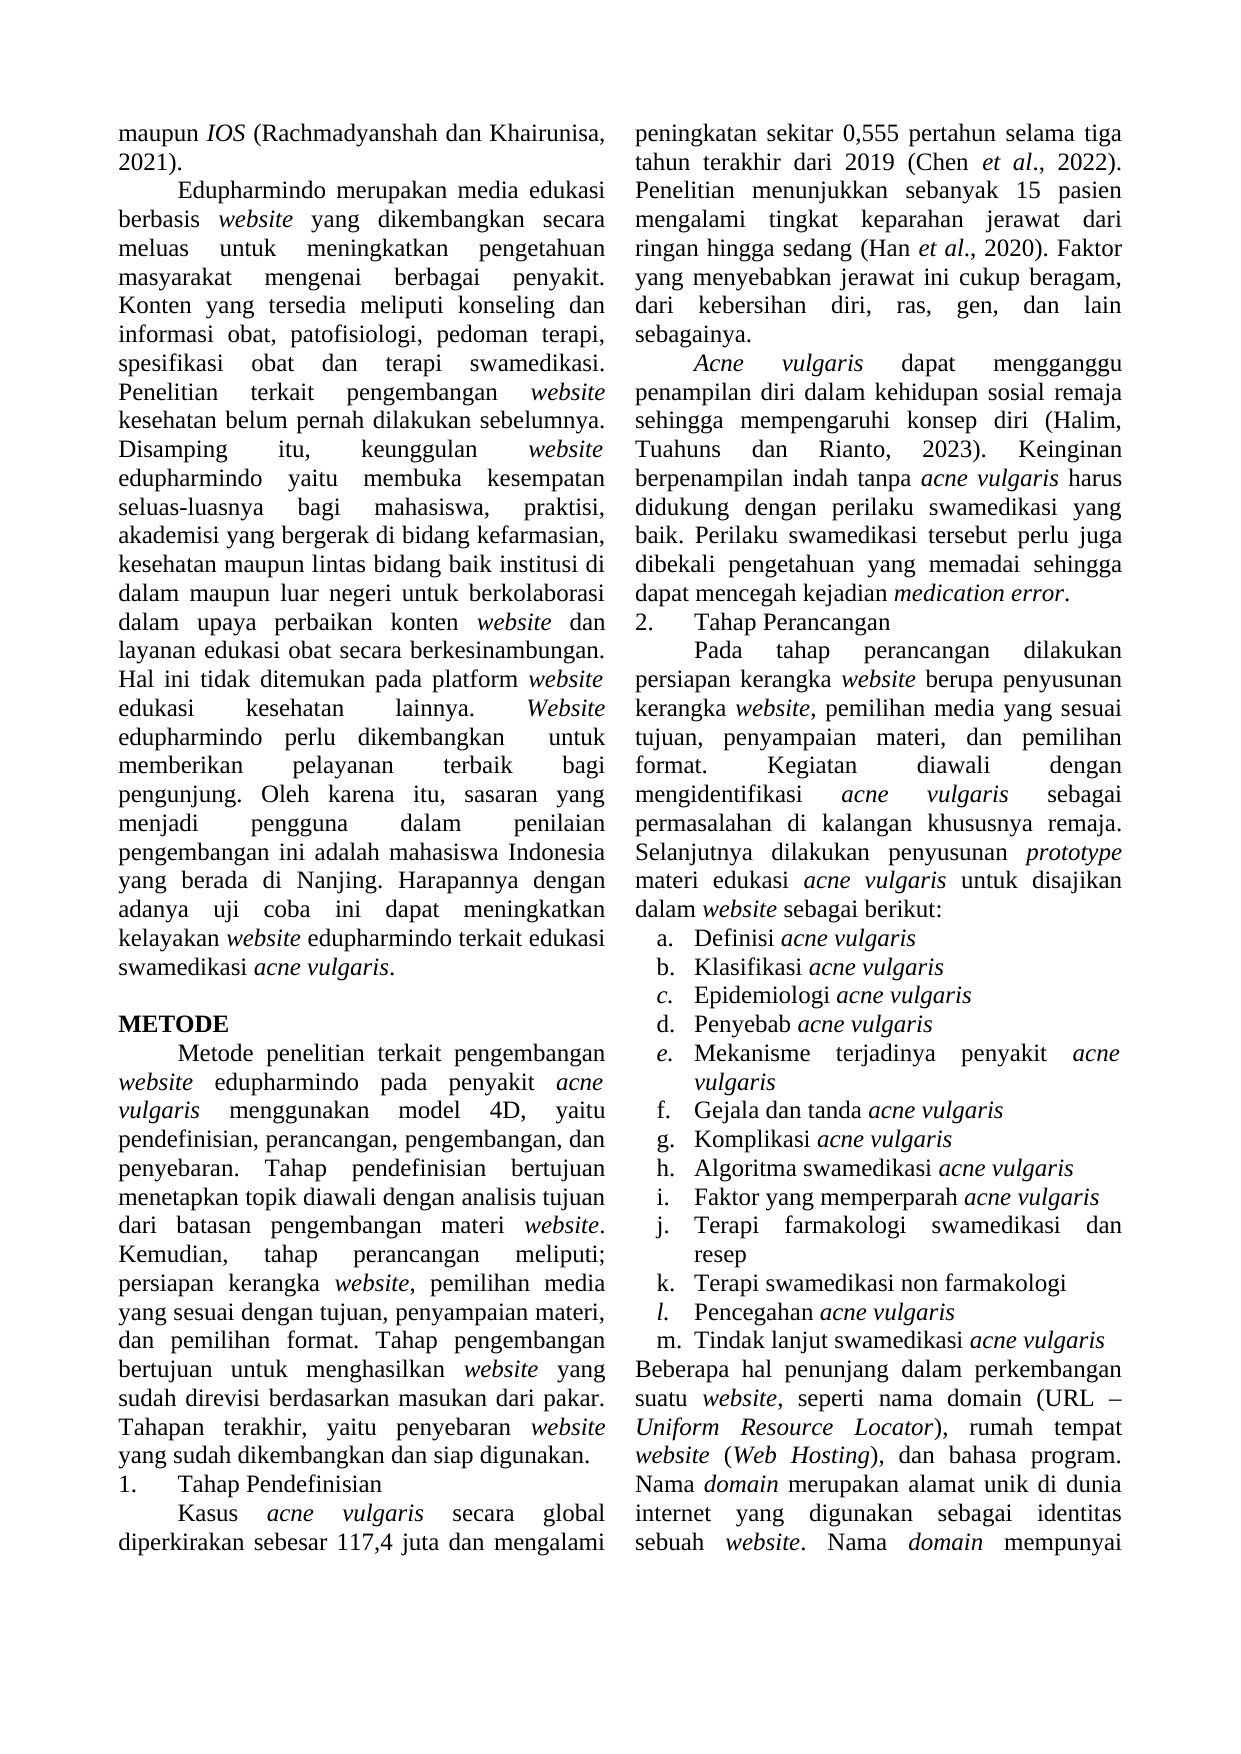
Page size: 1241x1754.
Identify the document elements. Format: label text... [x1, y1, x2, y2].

text Kasus acne vulgaris secara global diperkirakan sebesar 117,4 juta dan mengalami peningkatan sekitar 0,555 pertahun selama tiga tahun terakhir dari 2019 (Chen et al., 2022). Penelitian menunjukkan sebanyak 15 pasien mengalami tingkat keparahan jerawat dari ringan hingga sedang (Han et al., 2020). Faktor yang menyebabkan jerawat ini cukup beragam, dari kebersihan diri, ras, gen, dan lain sebagainya. [118, 1498, 605, 1556]
list Faktor yang memperparah acne vulgaris [656, 1182, 1122, 1211]
list Tindak lanjut swamedikasi acne vulgaris [656, 1326, 1122, 1354]
list Terapi swamedikasi non farmakologi [656, 1268, 1122, 1297]
text Acne vulgaris dapat mengganggu penampilan diri dalam kehidupan sosial remaja sehingga mempengaruhi konsep diri (Halim, Tuahuns dan Rianto, 2023). Keinginan berpenampilan indah tanpa acne vulgaris harus didukung dengan perilaku swamedikasi yang baik. Perilaku swamedikasi tersebut perlu juga dibekali pengetahuan yang memadai sehingga dapat mencegah kejadian medication error. [635, 348, 1122, 607]
list Algoritma swamedikasi acne vulgaris [656, 1153, 1122, 1182]
subtitle METODE [118, 1009, 605, 1038]
list Epidemiologi acne vulgaris [656, 981, 1122, 1009]
list Terapi farmakologi swamedikasi dan resep [656, 1211, 1122, 1268]
list Pencegahan acne vulgaris [656, 1297, 1122, 1326]
text Kasus acne vulgaris secara global diperkirakan sebesar 117,4 juta dan mengalami peningkatan sekitar 0,555 pertahun selama tiga tahun terakhir dari 2019 (Chen et al., 2022). Penelitian menunjukkan sebanyak 15 pasien mengalami tingkat keparahan jerawat dari ringan hingga sedang (Han et al., 2020). Faktor yang menyebabkan jerawat ini cukup beragam, dari kebersihan diri, ras, gen, dan lain sebagainya. [635, 118, 1122, 348]
list Klasifikasi acne vulgaris [656, 952, 1122, 981]
list Definisi acne vulgaris [656, 923, 1122, 952]
text 1. Tahap Pendefinisian [118, 1469, 605, 1498]
text 2. Tahap Perancangan [635, 607, 1122, 636]
text Metode penelitian terkait pengembangan website edupharmindo pada penyakit acne vulgaris menggunakan model 4D, yaitu pendefinisian, perancangan, pengembangan, dan penyebaran. Tahap pendefinisian bertujuan menetapkan topik diawali dengan analisis tujuan dari batasan pengembangan materi website. Kemudian, tahap perancangan meliputi; persiapan kerangka website, pemilihan media yang sesuai dengan tujuan, penyampaian materi, dan pemilihan format. Tahap pengembangan bertujuan untuk menghasilkan website yang sudah direvisi berdasarkan masukan dari pakar. Tahapan terakhir, yaitu penyebaran website yang sudah dikembangkan dan siap digunakan. [118, 1038, 605, 1469]
list Gejala dan tanda acne vulgaris [656, 1096, 1122, 1124]
text Pada tahap perancangan dilakukan persiapan kerangka website berupa penyusunan kerangka website, pemilihan media yang sesuai tujuan, penyampaian materi, dan pemilihan format. Kegiatan diawali dengan mengidentifikasi acne vulgaris sebagai permasalahan di kalangan khususnya remaja. Selanjutnya dilakukan penyusunan prototype materi edukasi acne vulgaris untuk disajikan dalam website sebagai berikut: [635, 636, 1122, 923]
list Penyebab acne vulgaris [656, 1009, 1122, 1038]
list Komplikasi acne vulgaris [656, 1124, 1122, 1153]
text Edupharmindo merupakan media edukasi berbasis website yang dikembangkan secara meluas untuk meningkatkan pengetahuan masyarakat mengenai berbagai penyakit. Konten yang tersedia meliputi konseling dan informasi obat, patofisiologi, pedoman terapi, spesifikasi obat dan terapi swamedikasi. Penelitian terkait pengembangan website kesehatan belum pernah dilakukan sebelumnya. Disamping itu, keunggulan website edupharmindo yaitu membuka kesempatan seluas-luasnya bagi mahasiswa, praktisi, akademisi yang bergerak di bidang kefarmasian, kesehatan maupun lintas bidang baik institusi di dalam maupun luar negeri untuk berkolaborasi dalam upaya perbaikan konten website dan layanan edukasi obat secara berkesinambungan. Hal ini tidak ditemukan pada platform website edukasi kesehatan lainnya. Website edupharmindo perlu dikembangkan untuk memberikan pelayanan terbaik bagi pengunjung. Oleh karena itu, sasaran yang menjadi pengguna dalam penilaian pengembangan ini adalah mahasiswa Indonesia yang berada di Nanjing. Harapannya dengan adanya uji coba ini dapat meningkatkan kelayakan website edupharmindo terkait edukasi swamedikasi acne vulgaris. [118, 176, 605, 981]
list Mekanisme terjadinya penyakit acne vulgaris [656, 1038, 1122, 1096]
